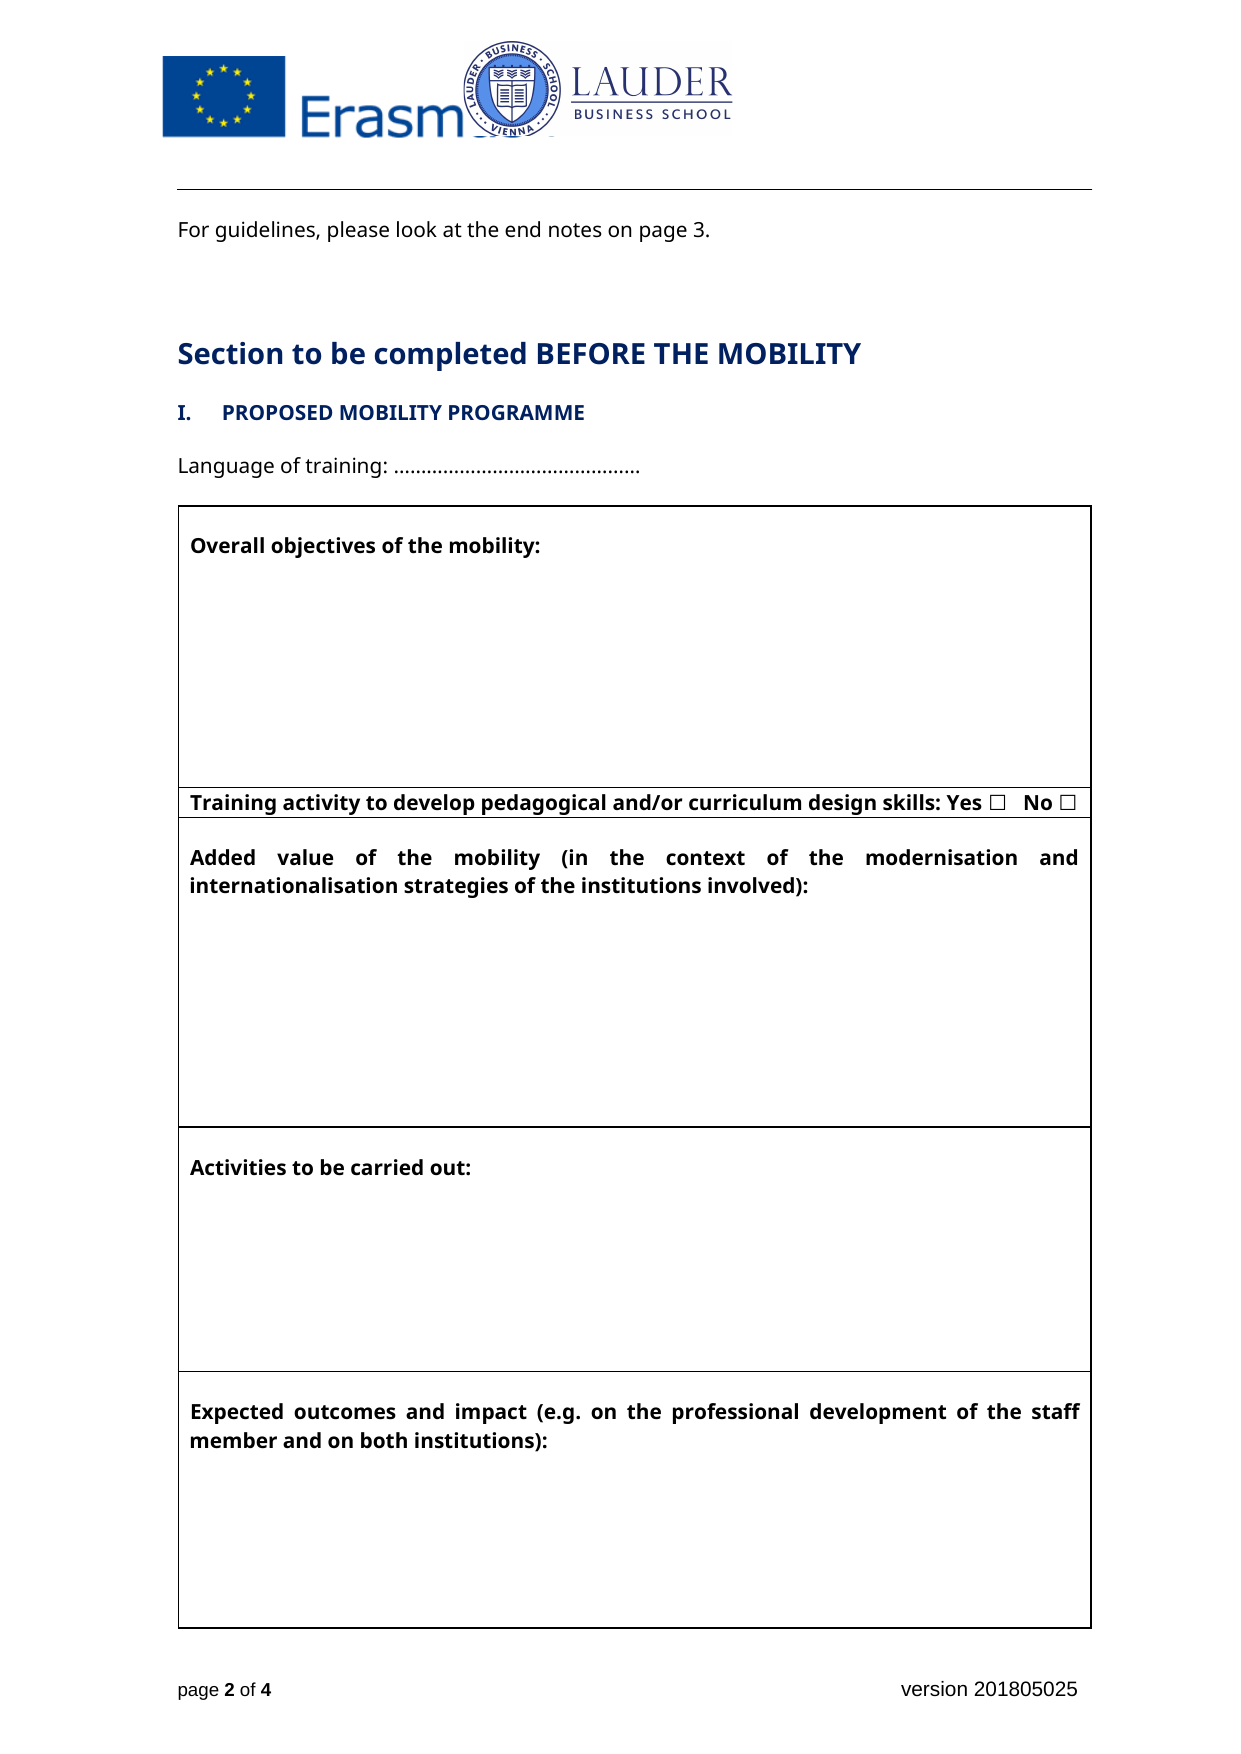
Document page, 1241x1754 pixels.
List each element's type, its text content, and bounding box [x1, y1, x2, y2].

subtitle I. PROPOSED MOBILITY PROGRAMME [177, 398, 1092, 427]
table_header Overall objectives of the mobility: [179, 507, 1090, 786]
picture [162, 41, 732, 139]
table_cell Added value of the mobility (in the context of the modernisation and internationalisation strategies of the institutions involved): [179, 818, 1090, 1126]
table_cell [179, 1372, 1090, 1627]
subtitle For guidelines, please look at the end notes on page 3. [177, 215, 1092, 244]
text Language of training: ……………………………………… [177, 452, 1092, 480]
table_cell Activities to be carried out: [179, 1128, 1090, 1371]
subtitle Section to be completed BEFORE THE MOBILITY [177, 333, 1092, 373]
table_cell Training activity to develop pedagogical and/or curriculum design skills: Yes ☐ No ☐ [179, 788, 1090, 816]
